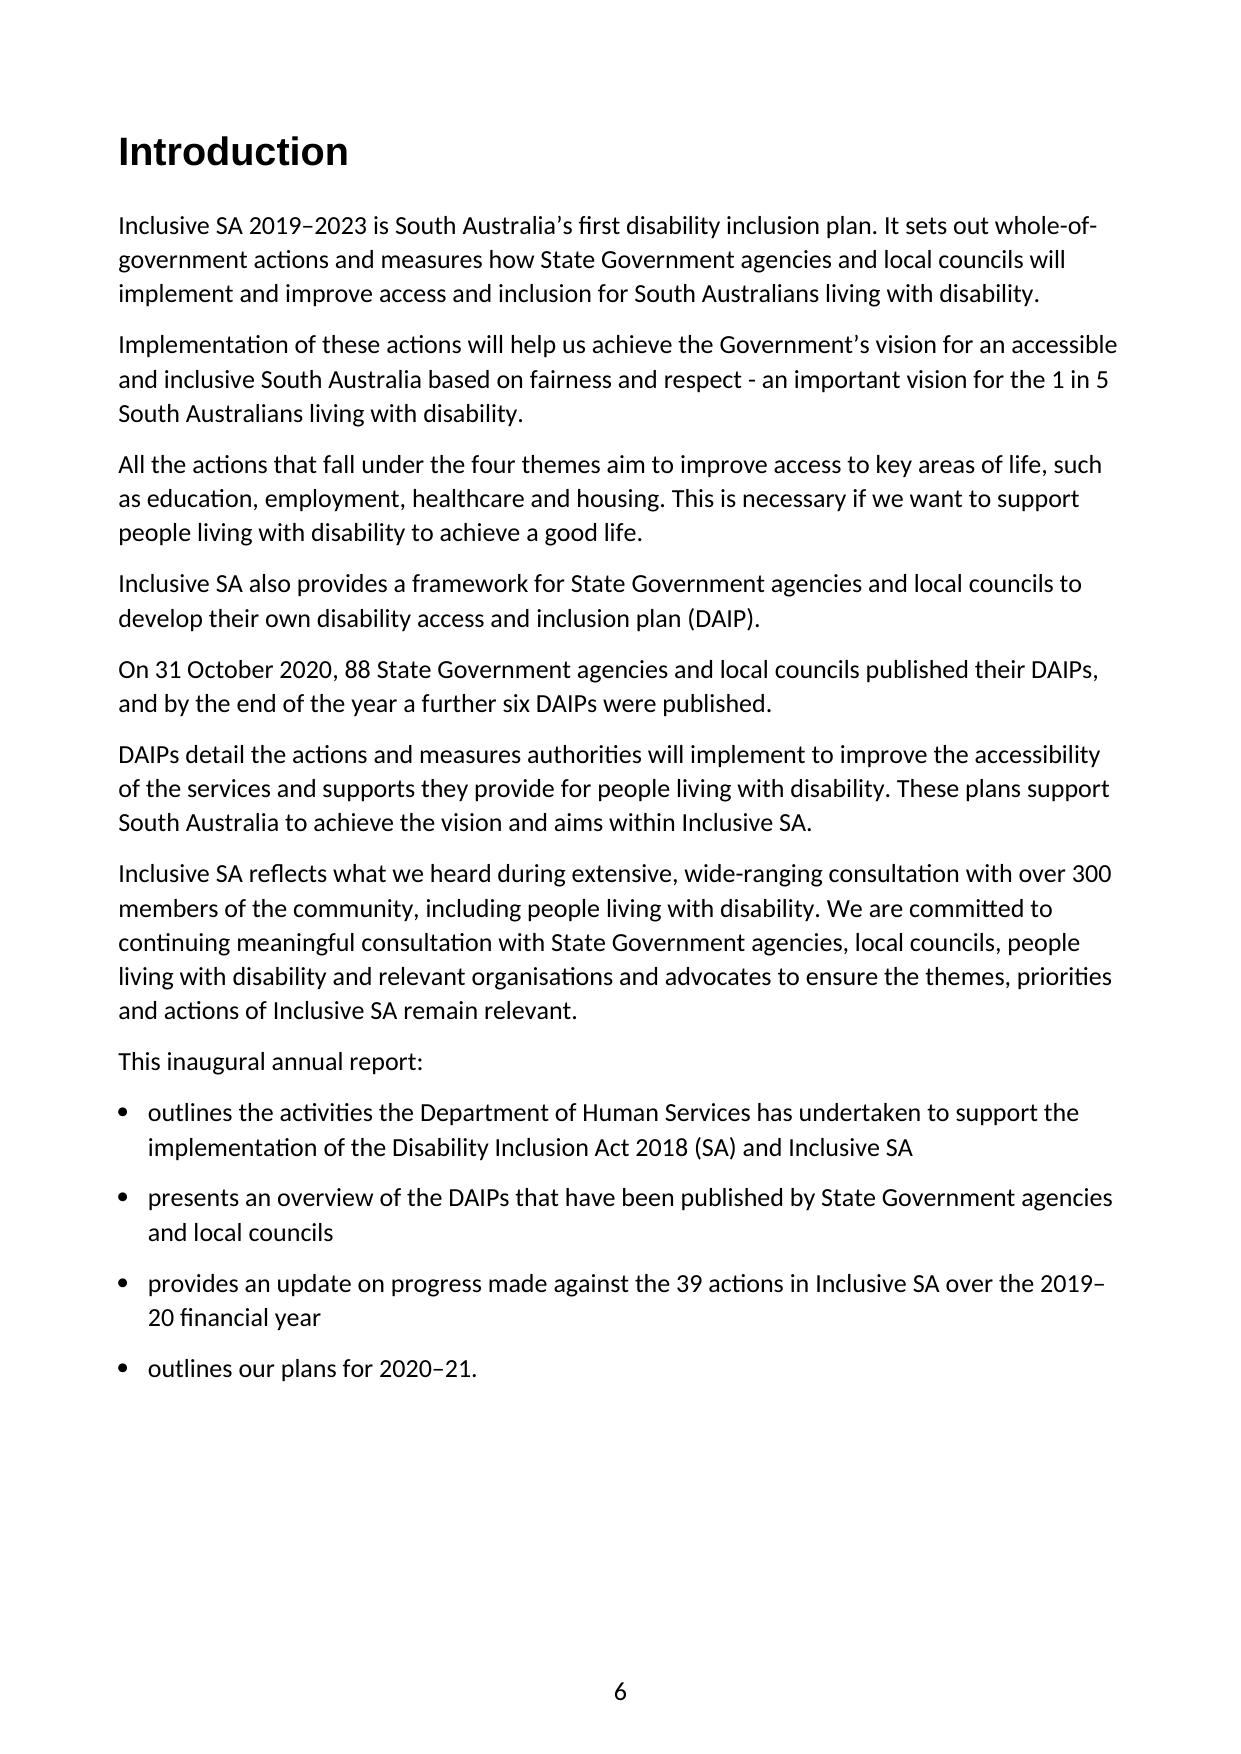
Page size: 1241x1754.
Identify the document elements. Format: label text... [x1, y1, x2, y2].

text provides an update on progress made against the 39 actions in Inclusive SA over the 2019–20 financial year [118, 1267, 1122, 1333]
text All the actions that fall under the four themes aim to improve access to key areas of life, such as education, employment, healthcare and housing. This is necessary if we want to support people living with disability to achieve a good life. [118, 448, 1122, 548]
text On 31 October 2020, 88 State Government agencies and local councils published their DAIPs, and by the end of the year a further six DAIPs were published. [118, 653, 1122, 719]
text Inclusive SA reflects what we heard during extensive, wide-ranging consultation with over 300 members of the community, including people living with disability. We are committed to continuing meaningful consultation with State Government agencies, local councils, people living with disability and relevant organisations and advocates to ensure the themes, priorities and actions of Inclusive SA remain relevant. [118, 857, 1122, 1026]
text DAIPs detail the actions and measures authorities will implement to improve the accessibility of the services and supports they provide for people living with disability. These plans support South Australia to achieve the vision and aims within Inclusive SA. [118, 738, 1122, 838]
text outlines our plans for 2020–21. [118, 1352, 1122, 1384]
text Inclusive SA 2019–2023 is South Australia’s first disability inclusion plan. It sets out whole-of-government actions and measures how State Government agencies and local councils will implement and improve access and inclusion for South Australians living with disability. [118, 209, 1122, 309]
text Inclusive SA also provides a framework for State Government agencies and local councils to develop their own disability access and inclusion plan (DAIP). [118, 567, 1122, 633]
text outlines the activities the Department of Human Services has undertaken to support the implementation of the Disability Inclusion Act 2018 (SA) and Inclusive SA [118, 1096, 1122, 1162]
text presents an overview of the DAIPs that have been published by State Government agencies and local councils [118, 1182, 1122, 1248]
text This inaugural annual report: [118, 1045, 1122, 1077]
subtitle Introduction [118, 128, 1122, 174]
text Implementation of these actions will help us achieve the Government’s vision for an accessible and inclusive South Australia based on fairness and respect - an important vision for the 1 in 5 South Australians living with disability. [118, 328, 1122, 429]
